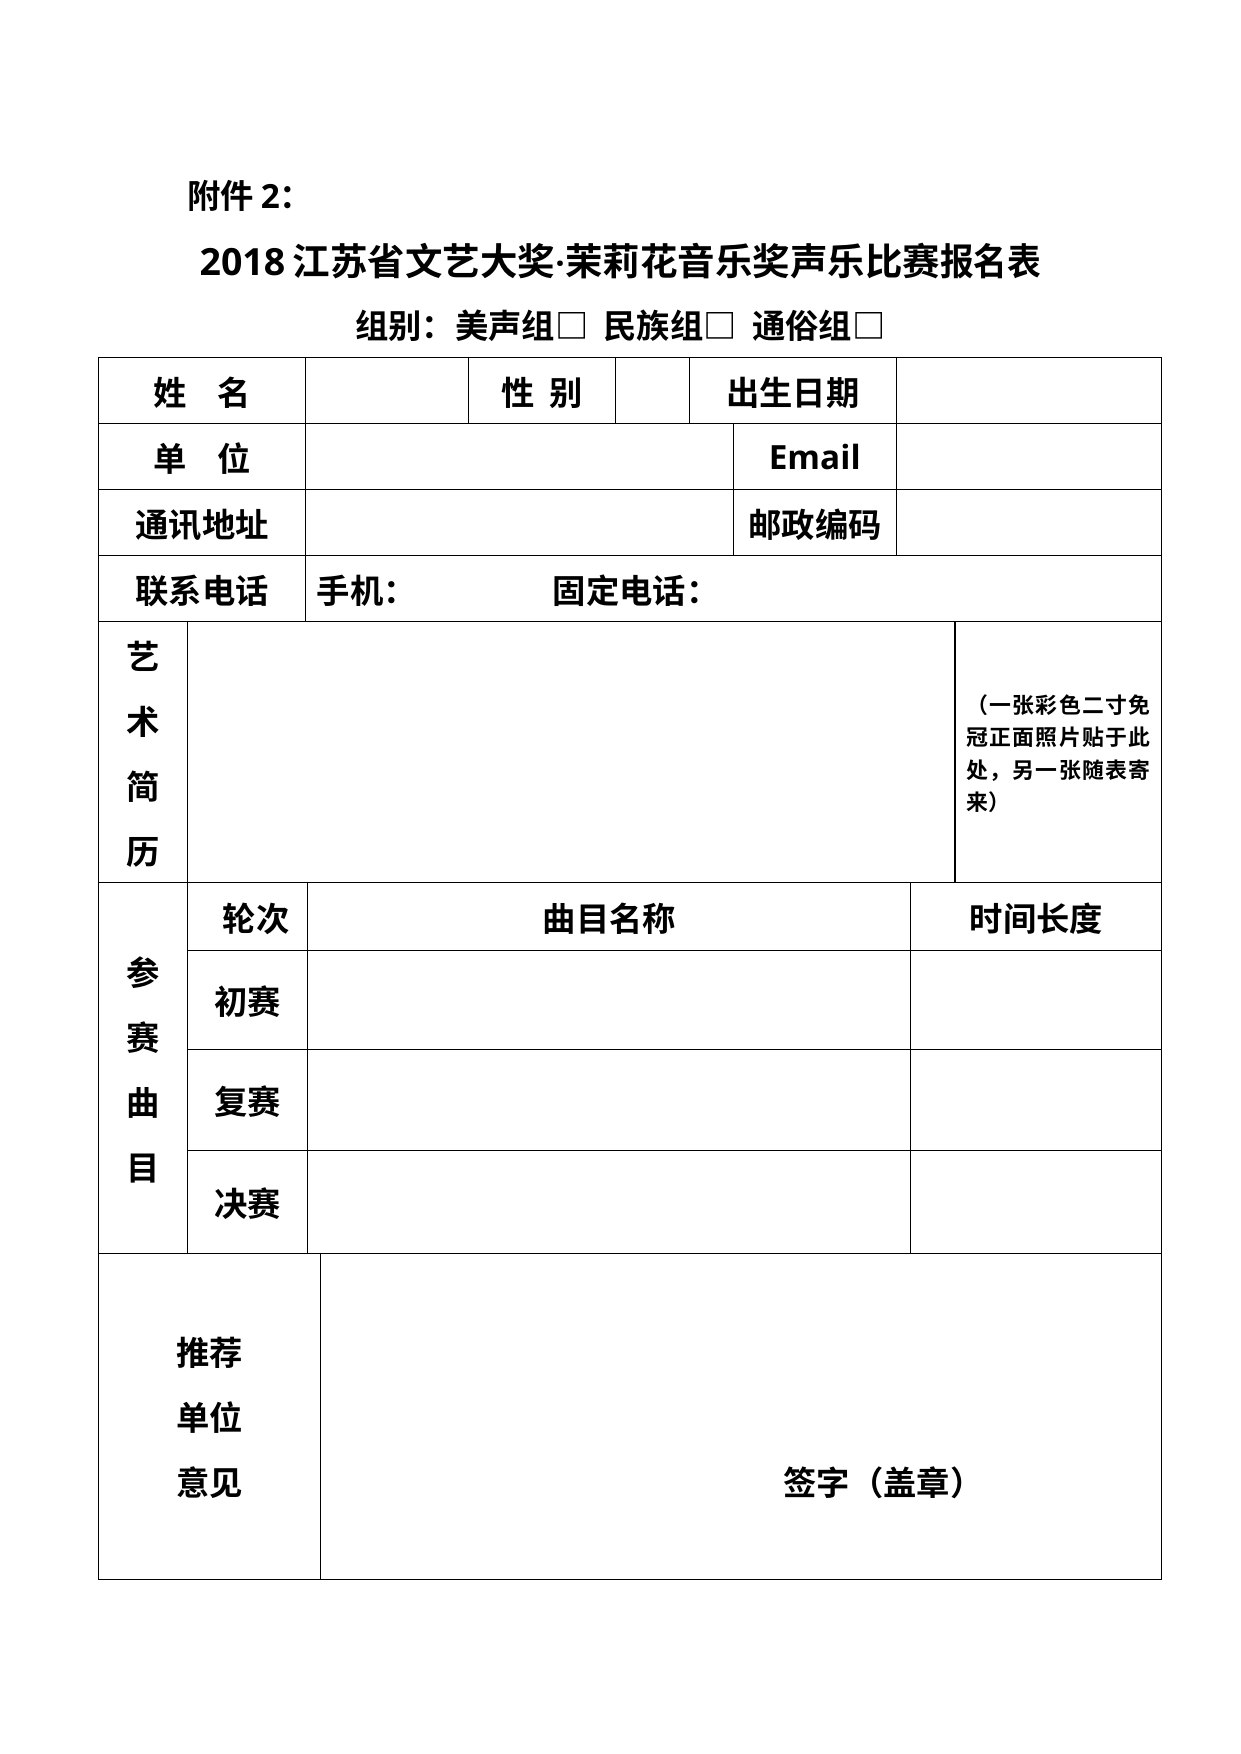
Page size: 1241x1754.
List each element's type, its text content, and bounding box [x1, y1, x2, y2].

table_cell 艺术 简历 [99, 622, 187, 882]
table_cell [306, 424, 733, 489]
table_cell 推荐 单位 意见 [99, 1254, 320, 1579]
table_header 姓 名 [99, 358, 305, 423]
table_cell [308, 1050, 910, 1150]
table_header [897, 358, 1161, 423]
table_cell 复赛 [188, 1050, 307, 1150]
table_cell [897, 424, 1161, 489]
table_cell 参赛 曲目 [99, 883, 187, 1253]
table_cell 联系电话 [99, 556, 305, 621]
table_cell [188, 622, 954, 882]
table_header 出生日期 [690, 358, 896, 423]
table_cell [911, 951, 1161, 1049]
table_cell [308, 1151, 910, 1253]
table_cell （一张彩色二寸免冠正面照片贴于此处，另一张随表寄来） [956, 622, 1161, 882]
table_cell [308, 951, 910, 1049]
table_cell 签字（盖章） [321, 1254, 1161, 1579]
table_cell 手机： 固定电话： [306, 556, 1161, 621]
table_cell 时间长度 [911, 883, 1161, 950]
text 组别：美声组□ 民族组□ 通俗组□ [187, 292, 1053, 357]
table_header [616, 358, 689, 423]
table_header [306, 358, 468, 423]
table_cell [306, 490, 733, 555]
table_cell 轮次 [188, 883, 307, 950]
table_cell [911, 1050, 1161, 1150]
table_cell 邮政编码 [734, 490, 896, 555]
table_cell [897, 490, 1161, 555]
table_cell Email [734, 424, 896, 489]
table_cell 曲目名称 [308, 883, 910, 950]
table_cell 决赛 [188, 1151, 307, 1253]
table_header 性 别 [469, 358, 615, 423]
table_cell 通讯地址 [99, 490, 305, 555]
table_cell 单 位 [99, 424, 305, 489]
text 2018江苏省文艺大奖·茉莉花音乐奖声乐比赛报名表 [187, 227, 1053, 292]
text 附件2： [187, 162, 1053, 227]
table_cell [911, 1151, 1161, 1253]
table_cell 初赛 [188, 951, 307, 1049]
